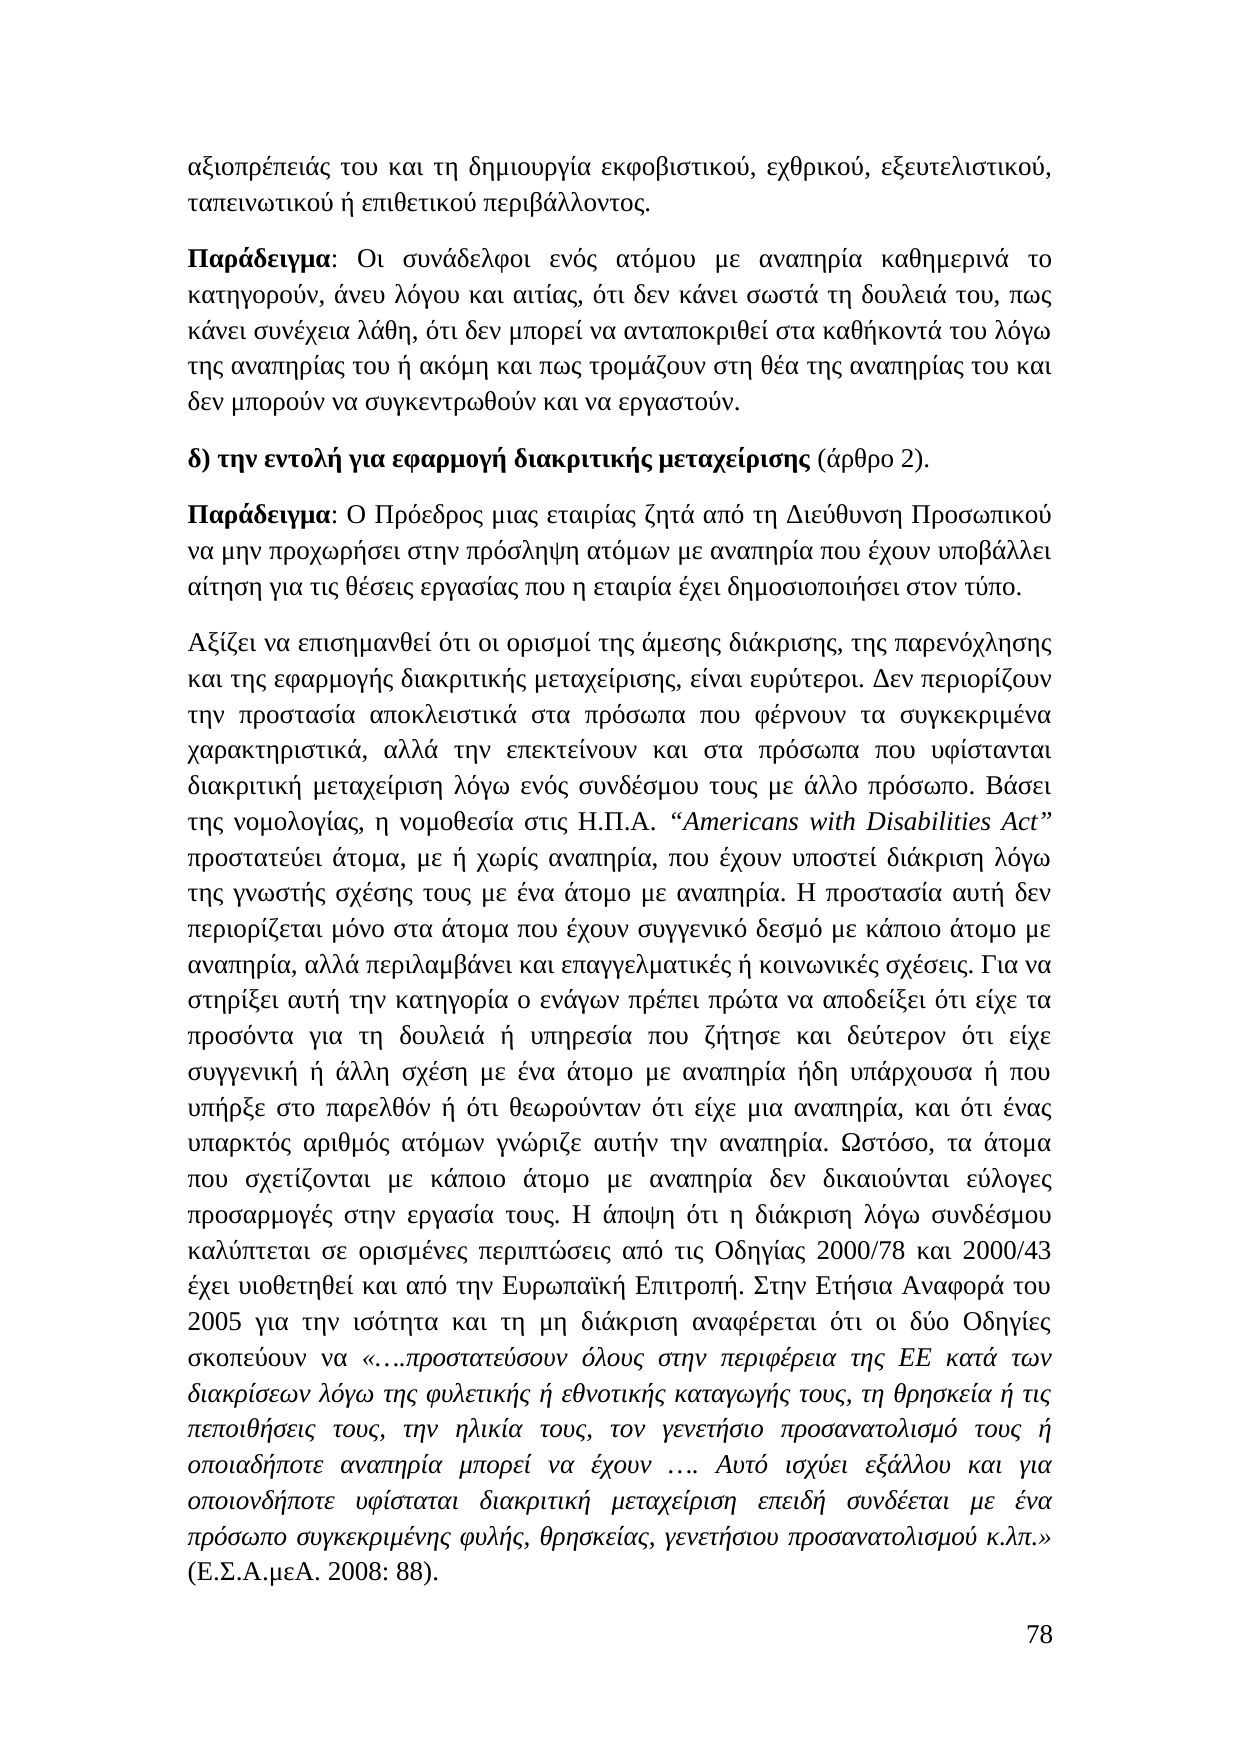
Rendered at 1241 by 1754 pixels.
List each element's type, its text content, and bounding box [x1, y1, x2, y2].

text Παράδειγμα: Ο Πρόεδρος μιας εταιρίας ζητά από τη Διεύθυνση Προσωπικού να μην προχωρήσει στην πρόσληψη ατόμων με αναπηρία που έχουν υποβάλλει αίτηση για τις θέσεις εργασίας που η εταιρία έχει δημοσιοποιήσει στον τύπο. [187, 498, 1053, 601]
text δ) την εντολή για εφαρμογή διακριτικής μεταχείρισης (άρθρο 2). [187, 442, 1053, 473]
text Παράδειγμα: Οι συνάδελφοι ενός ατόμου με αναπηρία καθημερινά το κατηγορούν, άνευ λόγου και αιτίας, ότι δεν κάνει σωστά τη δουλειά του, πως κάνει συνέχεια λάθη, ότι δεν μπορεί να ανταποκριθεί στα καθήκοντά του λόγω της αναπηρίας του ή ακόμη και πως τρομάζουν στη θέα της αναπηρίας του και δεν μπορούν να συγκεντρωθούν και να εργαστούν. [187, 242, 1053, 416]
text Αξίζει να επισημανθεί ότι οι ορισμοί της άμεσης διάκρισης, της παρενόχλησης και της εφαρμογής διακριτικής μεταχείρισης, είναι ευρύτεροι. Δεν περιορίζουν την προστασία αποκλειστικά στα πρόσωπα που φέρνουν τα συγκεκριμένα χαρακτηριστικά, αλλά την επεκτείνουν και στα πρόσωπα που υφίστανται διακριτική μεταχείριση λόγω ενός συνδέσμου τους με άλλο πρόσωπο. Βάσει της νομολογίας, η νομοθεσία στις Η.Π.Α. “Americans with Disabilities Act” προστατεύει άτομα, με ή χωρίς αναπηρία, που έχουν υποστεί διάκριση λόγω της γνωστής σχέσης τους με ένα άτομο με αναπηρία. Η προστασία αυτή δεν περιορίζεται μόνο στα άτομα που έχουν συγγενικό δεσμό με κάποιο άτομο με αναπηρία, αλλά περιλαμβάνει και επαγγελματικές ή κοινωνικές σχέσεις. Για να στηρίξει αυτή την κατηγορία ο ενάγων πρέπει πρώτα να αποδείξει ότι είχε τα προσόντα για τη δουλειά ή υπηρεσία που ζήτησε και δεύτερον ότι είχε συγγενική ή άλλη σχέση με ένα άτομο με αναπηρία ήδη υπάρχουσα ή που υπήρξε στο παρελθόν ή ότι θεωρούνταν ότι είχε μια αναπηρία, και ότι ένας υπαρκτός αριθμός ατόμων γνώριζε αυτήν την αναπηρία. Ωστόσο, τα άτομα που σχετίζονται με κάποιο άτομο με αναπηρία δεν δικαιούνται εύλογες προσαρμογές στην εργασία τους. Η άποψη ότι η διάκριση λόγω συνδέσμου καλύπτεται σε ορισμένες περιπτώσεις από τις Οδηγίας 2000/78 και 2000/43 έχει υιοθετηθεί και από την Ευρωπαϊκή Επιτροπή. Στην Ετήσια Αναφορά του 2005 για την ισότητα και τη μη διάκριση αναφέρεται ότι οι δύο Οδηγίες σκοπεύουν να «….προστατεύσουν όλους στην περιφέρεια της ΕΕ κατά των διακρίσεων λόγω της φυλετικής ή εθνοτικής καταγωγής τους, τη θρησκεία ή τις πεποιθήσεις τους, την ηλικία τους, τον γενετήσιο προσανατολισμό τους ή οποιαδήποτε αναπηρία μπορεί να έχουν …. Αυτό ισχύει εξάλλου και για οποιονδήποτε υφίσταται διακριτική μεταχείριση επειδή συνδέεται με ένα πρόσωπο συγκεκριμένης φυλής, θρησκείας, γενετήσιου προσανατολισμού κ.λπ.» (Ε.Σ.Α.μεΑ. 2008: 88). [187, 626, 1053, 1586]
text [187, 150, 1053, 217]
